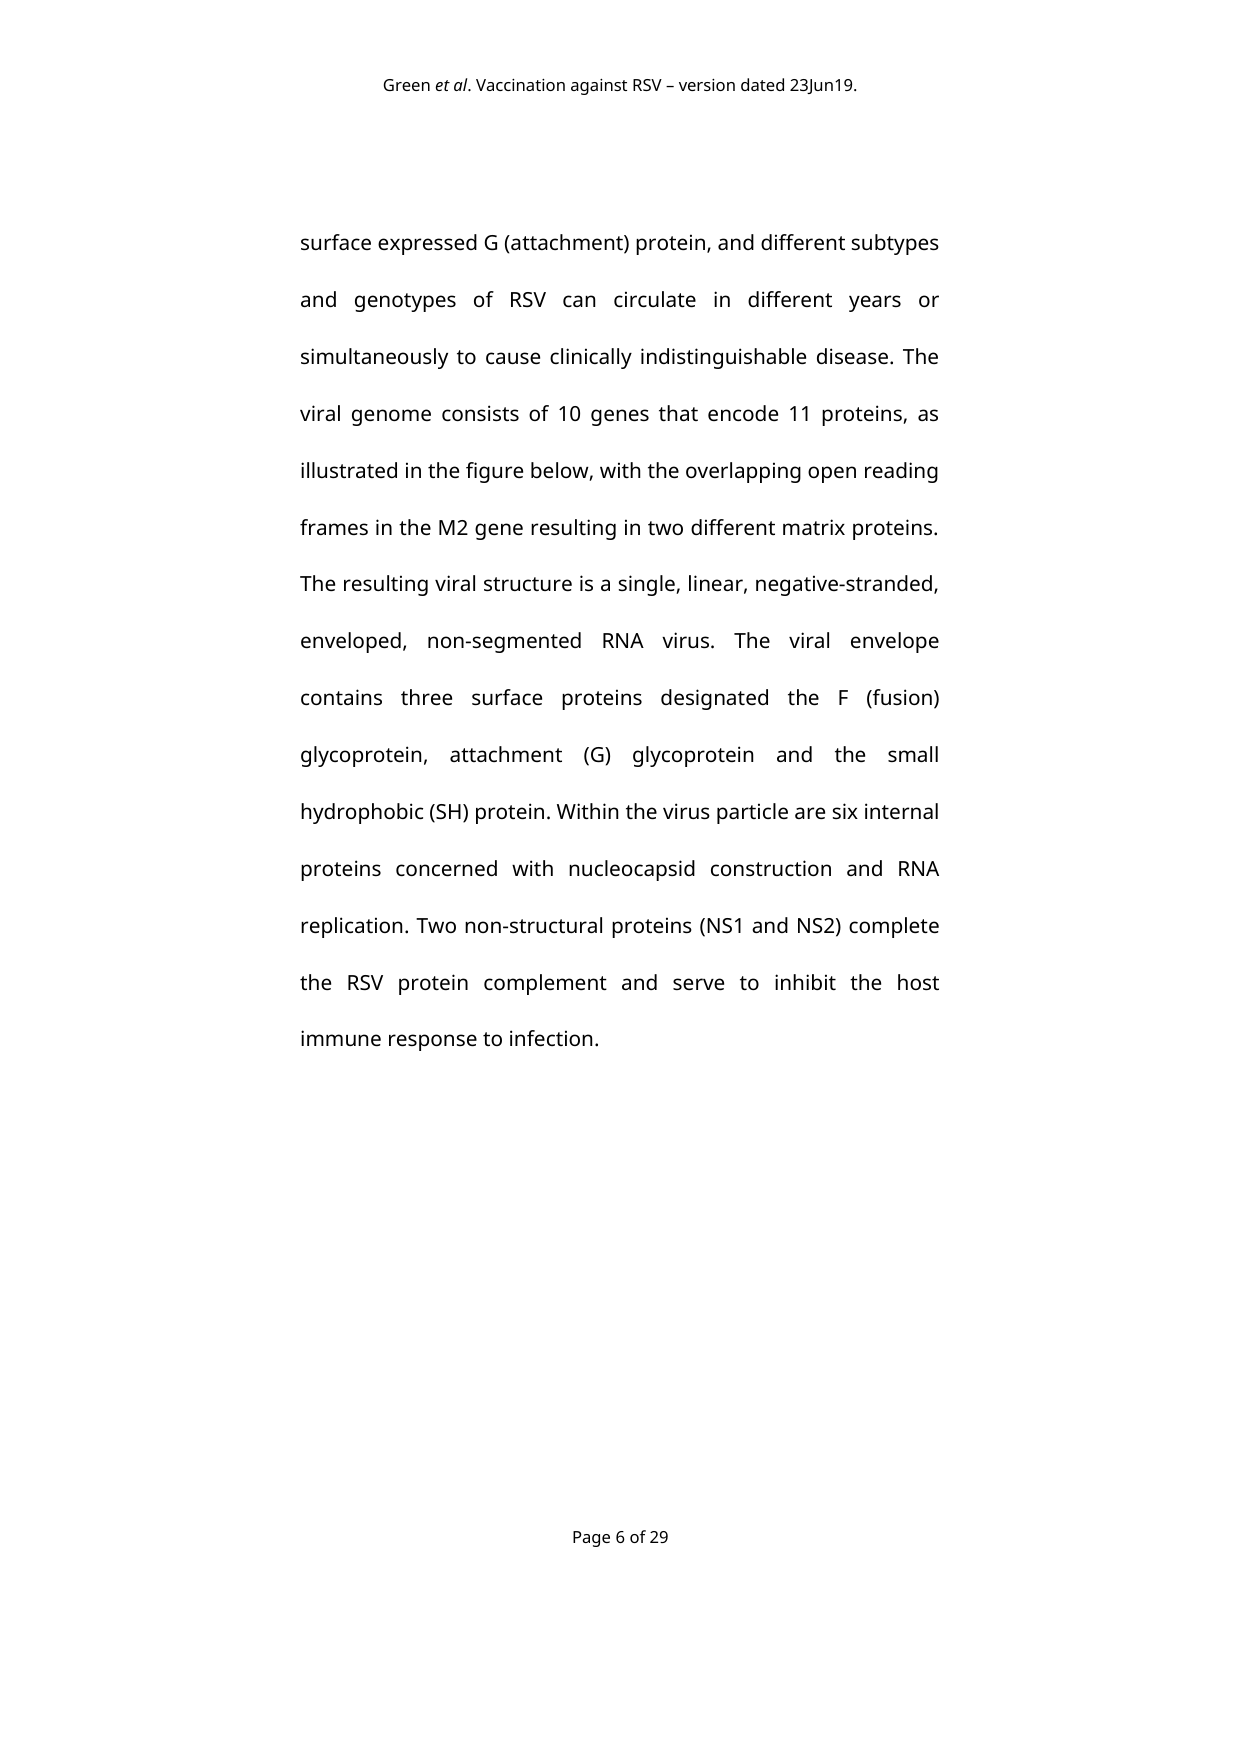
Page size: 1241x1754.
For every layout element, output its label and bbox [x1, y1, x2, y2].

text [300, 228, 940, 1053]
